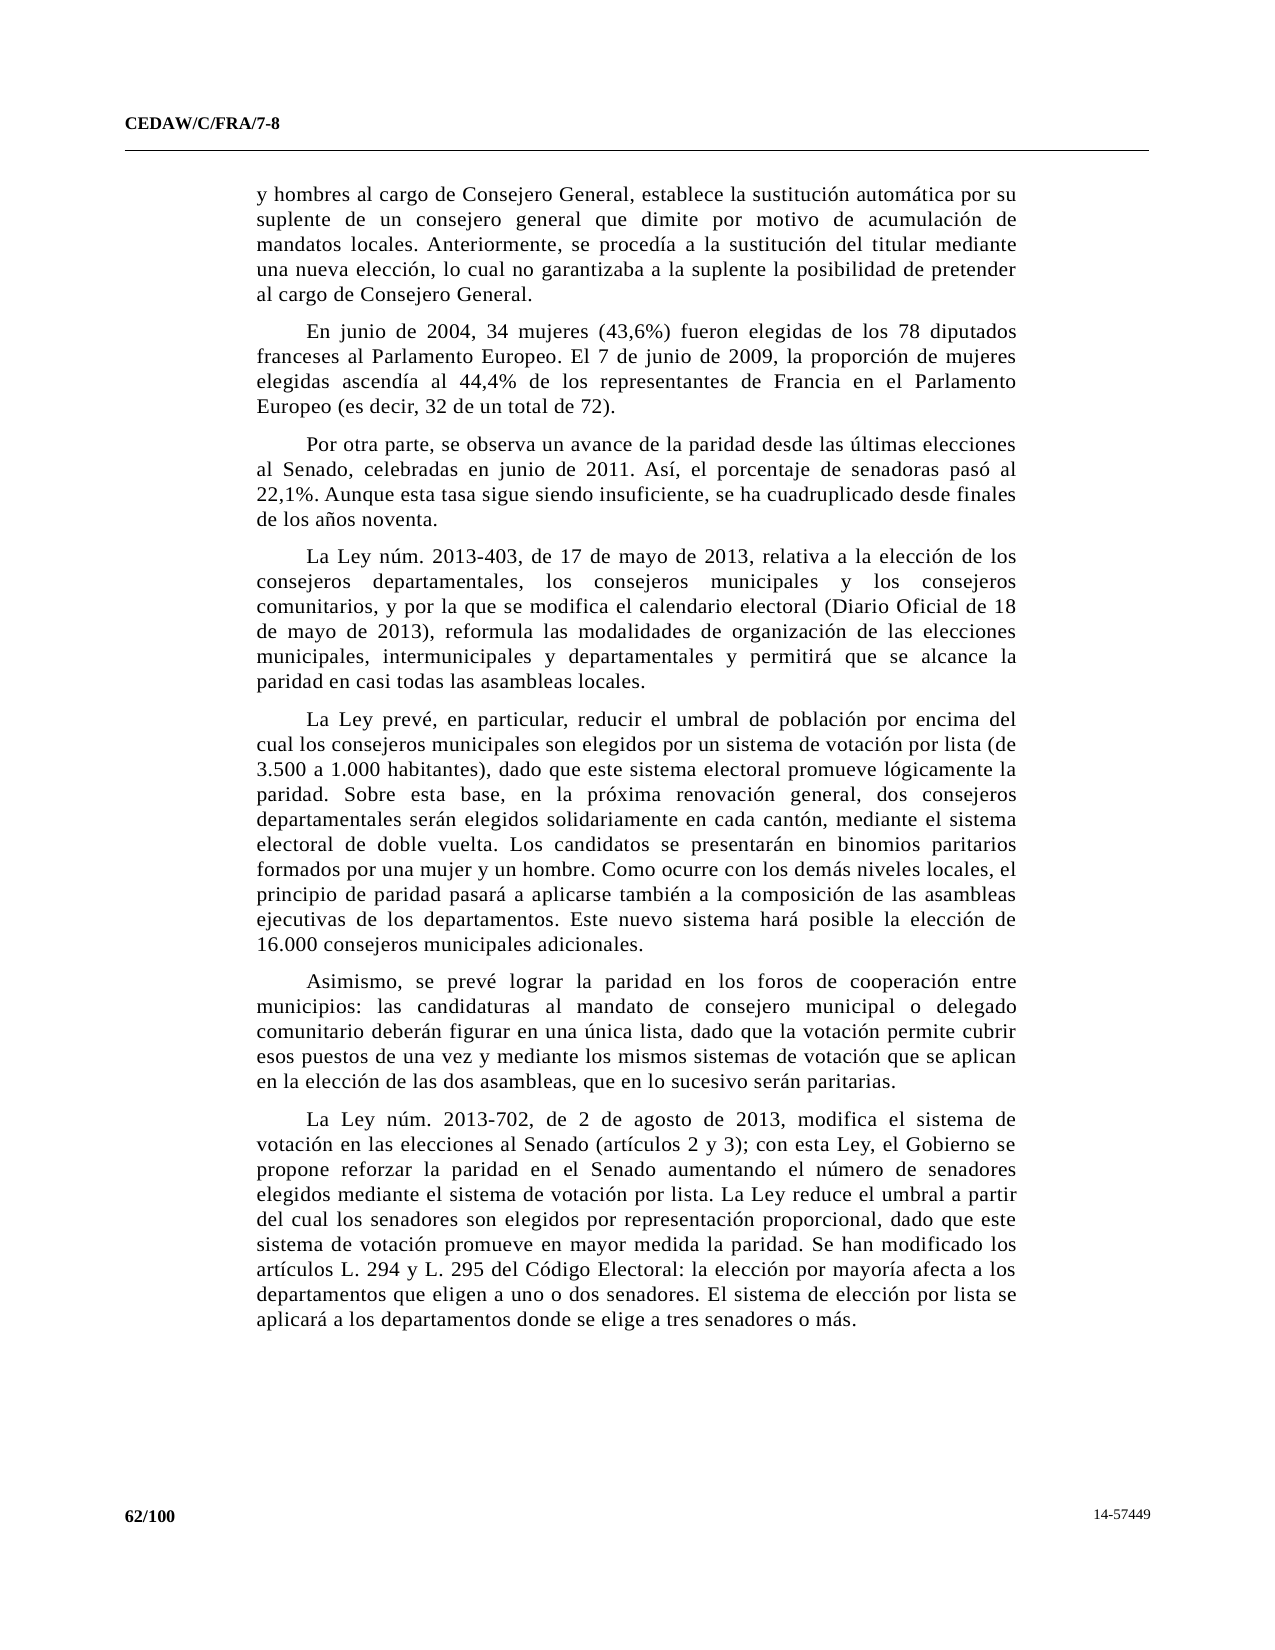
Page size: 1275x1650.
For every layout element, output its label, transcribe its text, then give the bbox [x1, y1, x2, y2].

text La Ley núm. 2013-702, de 2 de agosto de 2013, modifica el sistema de votación en las elecciones al Senado (artículos 2 y 3); con esta Ley, el Gobierno se propone reforzar la paridad en el Senado aumentando el número de senadores elegidos mediante el sistema de votación por lista. La Ley reduce el umbral a partir del cual los senadores son elegidos por representación proporcional, dado que este sistema de votación promueve en mayor medida la paridad. Se han modificado los artículos L. 294 y L. 295 del Código Electoral: la elección por mayoría afecta a los departamentos que eligen a uno o dos senadores. El sistema de elección por lista se aplicará a los departamentos donde se elige a tres senadores o más. [256, 1106, 1018, 1331]
text Por otra parte, se observa un avance de la paridad desde las últimas elecciones al Senado, celebradas en junio de 2011. Así, el porcentaje de senadoras pasó al 22,1%. Aunque esta tasa sigue siendo insuficiente, se ha cuadruplicado desde finales de los años noventa. [256, 431, 1018, 531]
text La Ley núm. 2013-403, de 17 de mayo de 2013, relativa a la elección de los consejeros departamentales, los consejeros municipales y los consejeros comunitarios, y por la que se modifica el calendario electoral (Diario Oficial de 18 de mayo de 2013), reformula las modalidades de organización de las elecciones municipales, intermunicipales y departamentales y permitirá que se alcance la paridad en casi todas las asambleas locales. [256, 544, 1018, 694]
text En junio de 2004, 34 mujeres (43,6%) fueron elegidas de los 78 diputados franceses al Parlamento Europeo. El 7 de junio de 2009, la proporción de mujeres elegidas ascendía al 44,4% de los representantes de Francia en el Parlamento Europeo (es decir, 32 de un total de 72). [256, 319, 1018, 419]
text Asimismo, se prevé lograr la paridad en los foros de cooperación entre municipios: las candidaturas al mandato de consejero municipal o delegado comunitario deberán figurar en una única lista, dado que la votación permite cubrir esos puestos de una vez y mediante los mismos sistemas de votación que se aplican en la elección de las dos asambleas, que en lo sucesivo serán paritarias. [256, 969, 1018, 1094]
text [256, 181, 1018, 306]
text La Ley prevé, en particular, reducir el umbral de población por encima del cual los consejeros municipales son elegidos por un sistema de votación por lista (de 3.500 a 1.000 habitantes), dado que este sistema electoral promueve lógicamente la paridad. Sobre esta base, en la próxima renovación general, dos consejeros departamentales serán elegidos solidariamente en cada cantón, mediante el sistema electoral de doble vuelta. Los candidatos se presentarán en binomios paritarios formados por una mujer y un hombre. Como ocurre con los demás niveles locales, el principio de paridad pasará a aplicarse también a la composición de las asambleas ejecutivas de los departamentos. Este nuevo sistema hará posible la elección de 16.000 consejeros municipales adicionales. [256, 706, 1018, 956]
